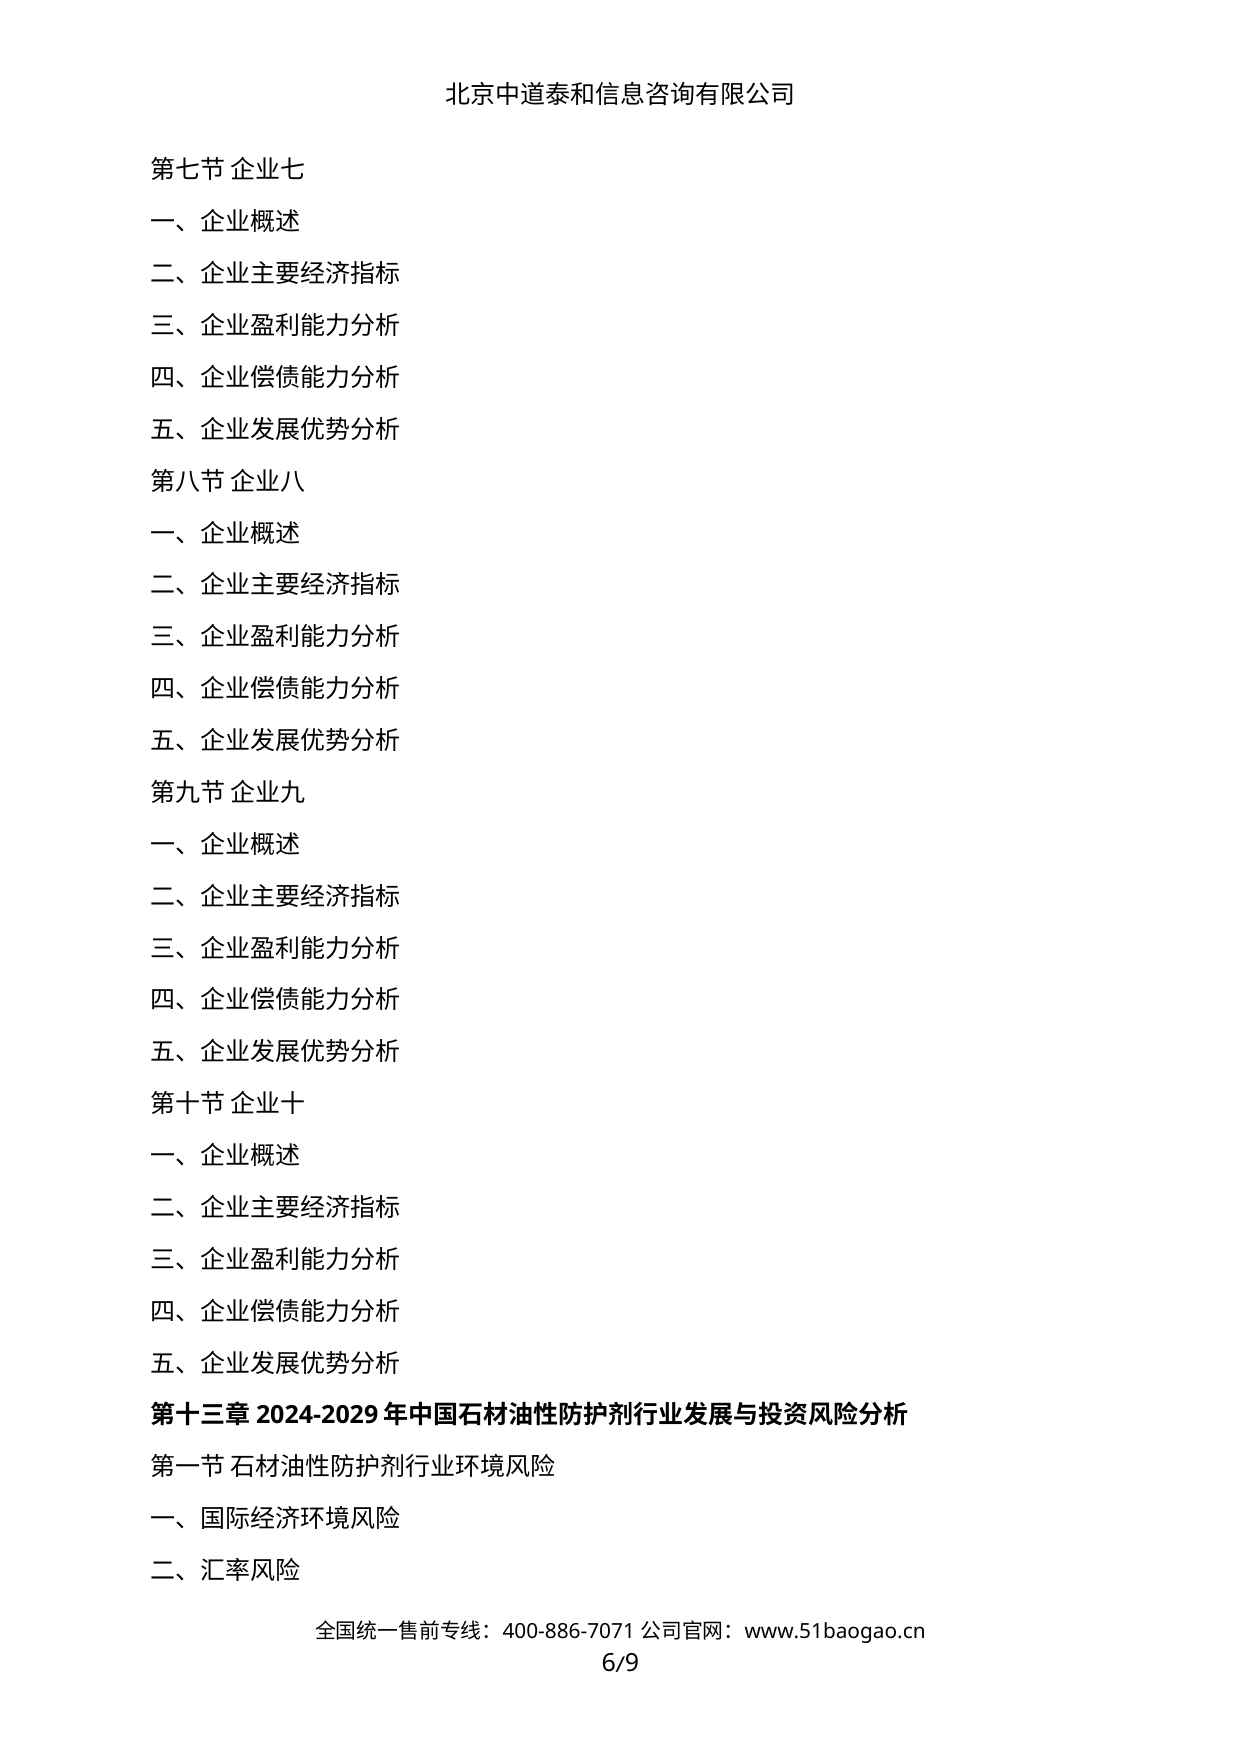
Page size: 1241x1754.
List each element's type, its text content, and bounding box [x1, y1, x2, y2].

text 二、汇率风险 [150, 1551, 1090, 1587]
text 第九节 企业九 [150, 772, 1090, 809]
text 五、企业发展优势分析 [150, 1032, 1090, 1068]
text 一、企业概述 [150, 202, 1090, 238]
text 第十三章 2024-2029年中国石材油性防护剂行业发展与投资风险分析 [150, 1395, 1090, 1431]
text 五、企业发展优势分析 [150, 721, 1090, 757]
text 一、企业概述 [150, 513, 1090, 549]
text 二、企业主要经济指标 [150, 1187, 1090, 1224]
text 二、企业主要经济指标 [150, 254, 1090, 290]
text 四、企业偿债能力分析 [150, 980, 1090, 1016]
text 第一节 石材油性防护剂行业环境风险 [150, 1447, 1090, 1483]
text 第七节 企业七 [150, 150, 1090, 186]
text 第十节 企业十 [150, 1084, 1090, 1120]
text 三、企业盈利能力分析 [150, 1239, 1090, 1276]
text 一、国际经济环境风险 [150, 1499, 1090, 1535]
text 三、企业盈利能力分析 [150, 306, 1090, 342]
text 一、企业概述 [150, 824, 1090, 861]
text 二、企业主要经济指标 [150, 876, 1090, 912]
text 三、企业盈利能力分析 [150, 617, 1090, 653]
text 四、企业偿债能力分析 [150, 669, 1090, 705]
text 第八节 企业八 [150, 461, 1090, 497]
text 二、企业主要经济指标 [150, 565, 1090, 601]
text 一、企业概述 [150, 1136, 1090, 1172]
text 四、企业偿债能力分析 [150, 357, 1090, 394]
text 三、企业盈利能力分析 [150, 928, 1090, 964]
text 五、企业发展优势分析 [150, 1343, 1090, 1379]
text 四、企业偿债能力分析 [150, 1291, 1090, 1327]
text 五、企业发展优势分析 [150, 409, 1090, 446]
